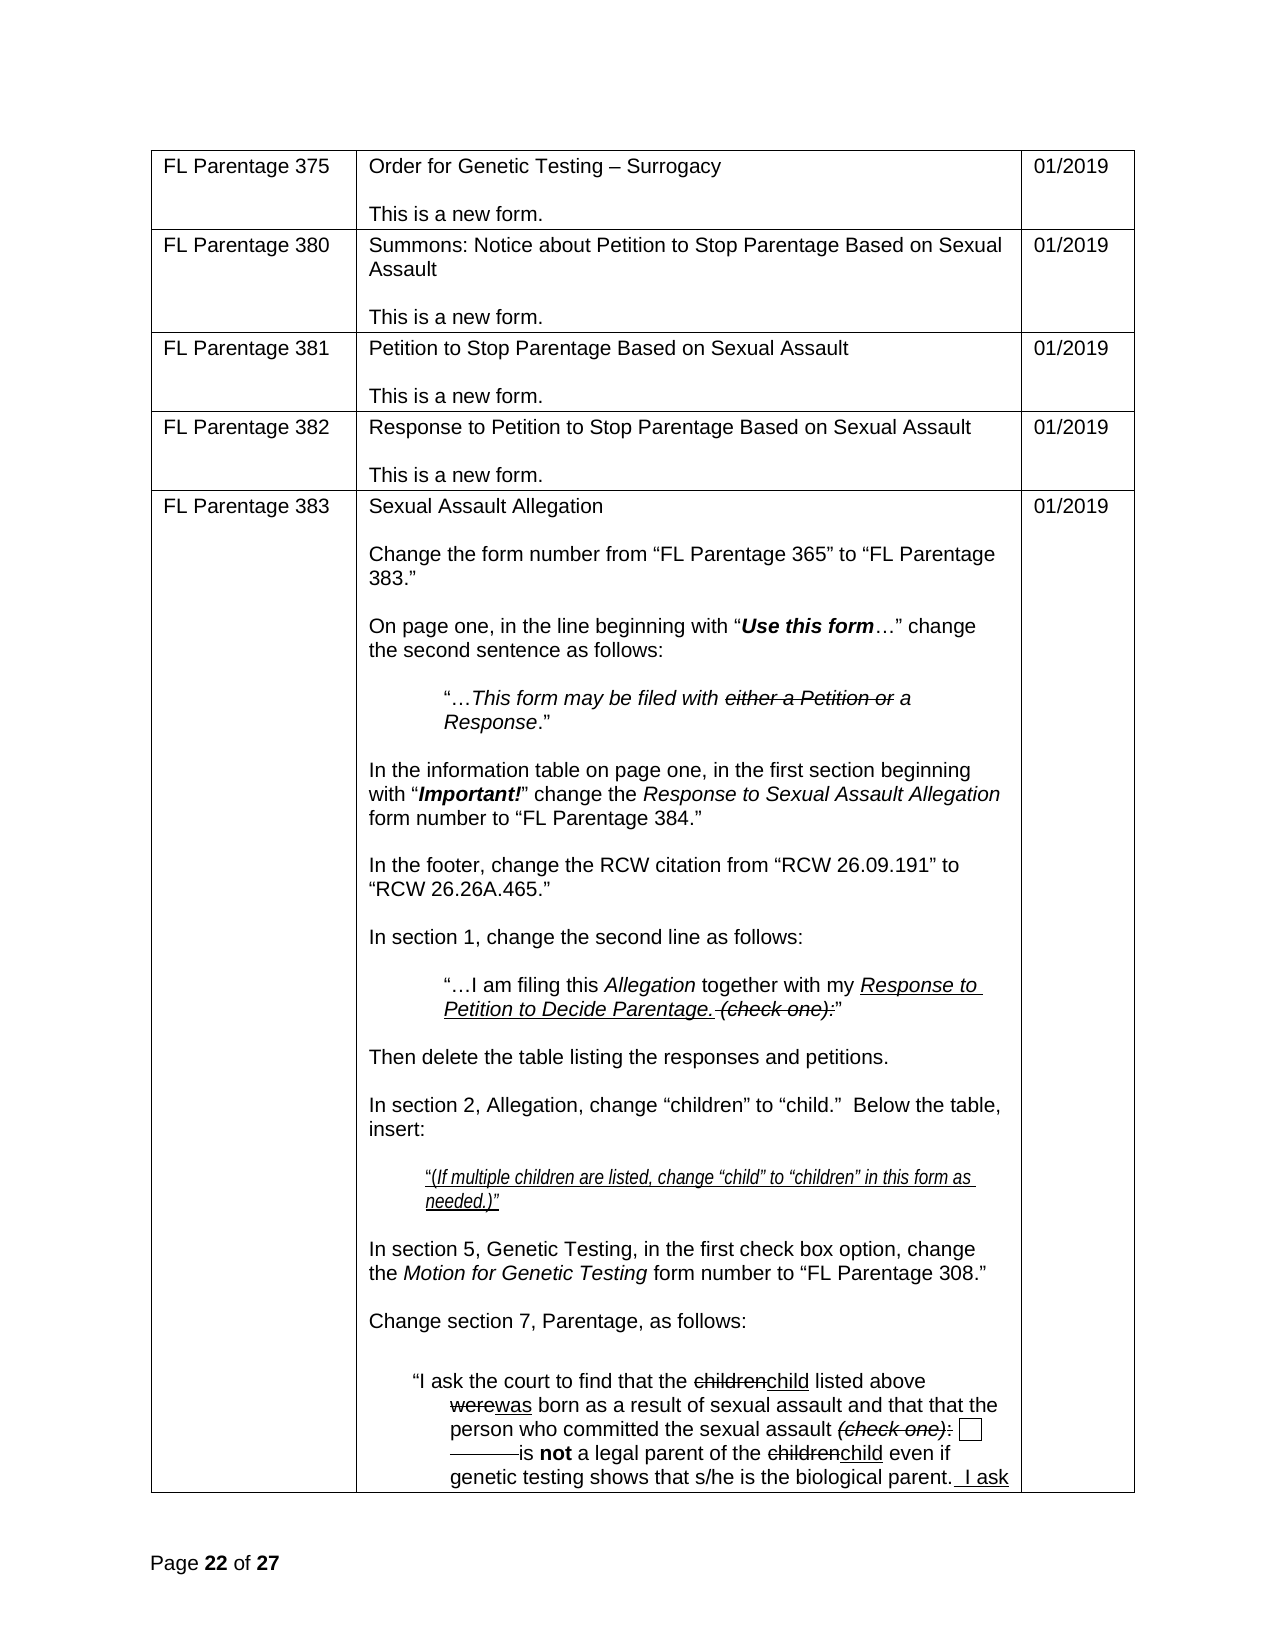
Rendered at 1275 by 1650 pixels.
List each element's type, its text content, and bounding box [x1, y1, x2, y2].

table_cell 01/2019 [1022, 491, 1134, 1492]
table_cell FL Parentage 383 [152, 491, 356, 1492]
table_cell Summons: Notice about Petition to Stop Parentage Based on Sexual Assault This is a new form. [357, 230, 1021, 332]
table_cell FL Parentage 380 [152, 230, 356, 332]
table_cell 01/2019 [1022, 333, 1134, 411]
table_cell FL Parentage 381 [152, 333, 356, 411]
table_cell FL Parentage 382 [152, 412, 356, 490]
table_cell 01/2019 [1022, 412, 1134, 490]
table_header 01/2019 [1022, 151, 1134, 229]
table_cell 01/2019 [1022, 230, 1134, 332]
table_cell Petition to Stop Parentage Based on Sexual Assault This is a new form. [357, 333, 1021, 411]
table_header FL Parentage 375 [152, 151, 356, 229]
table_cell Response to Petition to Stop Parentage Based on Sexual Assault This is a new form. [357, 412, 1021, 490]
table_header Order for Genetic Testing – Surrogacy This is a new form. [357, 151, 1021, 229]
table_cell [357, 491, 1021, 1492]
